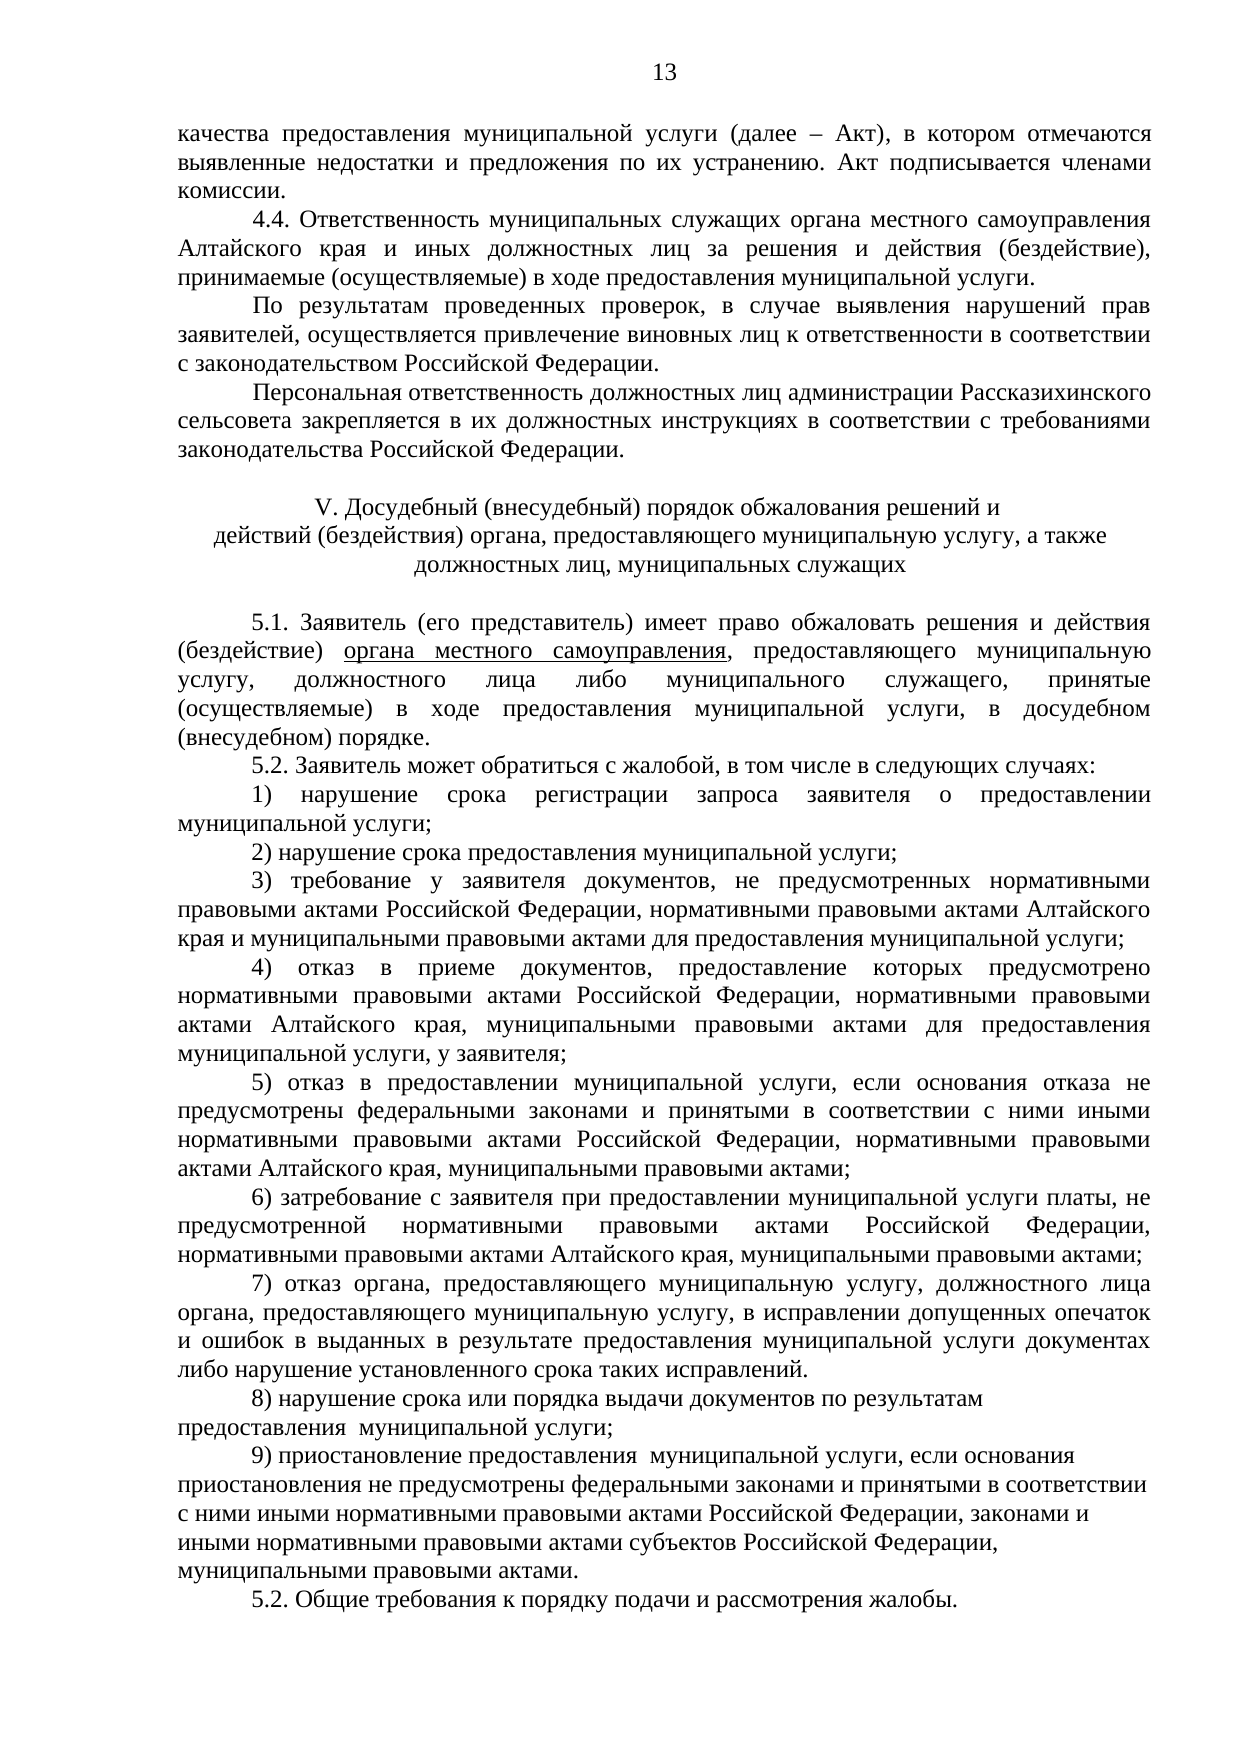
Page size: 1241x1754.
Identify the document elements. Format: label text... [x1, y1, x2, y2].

text 8) нарушение срока или порядка выдачи документов по результатам предоставления муниципальной услуги; [177, 1383, 1152, 1441]
text 3) требование у заявителя документов, не предусмотренных нормативными правовыми актами Российской Федерации, нормативными правовыми актами Алтайского края и муниципальными правовыми актами для предоставления муниципальной услуги; [177, 866, 1152, 952]
text 5.1. Заявитель (его представитель) имеет право обжаловать решения и действия (бездействие) органа местного самоуправления, предоставляющего муниципальную услугу, должностного лица либо муниципального служащего, принятые (осуществляемые) в ходе предоставления муниципальной услуги, в досудебном (внесудебном) порядке. [177, 607, 1152, 751]
text Персональная ответственность должностных лиц администрации Рассказихинского сельсовета закрепляется в их должностных инструкциях в соответствии с требованиями законодательства Российской Федерации. [177, 377, 1152, 463]
text 4.4. Ответственность муниципальных служащих органа местного самоуправления Алтайского края и иных должностных лиц за решения и действия (бездействие), принимаемые (осуществляемые) в ходе предоставления муниципальной услуги. [177, 204, 1152, 291]
text 7) отказ органа, предоставляющего муниципальную услугу, должностного лица органа, предоставляющего муниципальную услугу, в исправлении допущенных опечаток и ошибок в выданных в результате предоставления муниципальной услуги документах либо нарушение установленного срока таких исправлений. [177, 1268, 1152, 1383]
text 5) отказ в предоставлении муниципальной услуги, если основания отказа не предусмотрены федеральными законами и принятыми в соответствии с ними иными нормативными правовыми актами Российской Федерации, нормативными правовыми актами Алтайского края, муниципальными правовыми актами; [177, 1067, 1152, 1182]
text 5.2. Общие требования к порядку подачи и рассмотрения жалобы. [177, 1584, 1152, 1613]
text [177, 118, 1152, 204]
text 6) затребование с заявителя при предоставлении муниципальной услуги платы, не предусмотренной нормативными правовыми актами Российской Федерации, нормативными правовыми актами Алтайского края, муниципальными правовыми актами; [177, 1182, 1152, 1268]
text 4) отказ в приеме документов, предоставление которых предусмотрено нормативными правовыми актами Российской Федерации, нормативными правовыми актами Алтайского края, муниципальными правовыми актами для предоставления муниципальной услуги, у заявителя; [177, 952, 1152, 1067]
text 2) нарушение срока предоставления муниципальной услуги; [177, 837, 1152, 866]
text 1) нарушение срока регистрации запроса заявителя о предоставлении муниципальной услуги; [177, 779, 1152, 837]
text 5.2. Заявитель может обратиться с жалобой, в том числе в следующих случаях: [177, 751, 1152, 779]
text 9) приостановление предоставления муниципальной услуги, если основания приостановления не предусмотрены федеральными законами и принятыми в соответствии с ними иными нормативными правовыми актами Российской Федерации, законами и иными нормативными правовыми актами субъектов Российской Федерации, муниципальными правовыми актами. [177, 1441, 1152, 1584]
text V. Досудебный (внесудебный) порядок обжалования решений и действий (бездействия) органа, предоставляющего муниципальную услугу, а также должностных лиц, муниципальных служащих [177, 492, 1143, 578]
text По результатам проведенных проверок, в случае выявления нарушений прав заявителей, осуществляется привлечение виновных лиц к ответственности в соответствии с законодательством Российской Федерации. [177, 291, 1152, 377]
